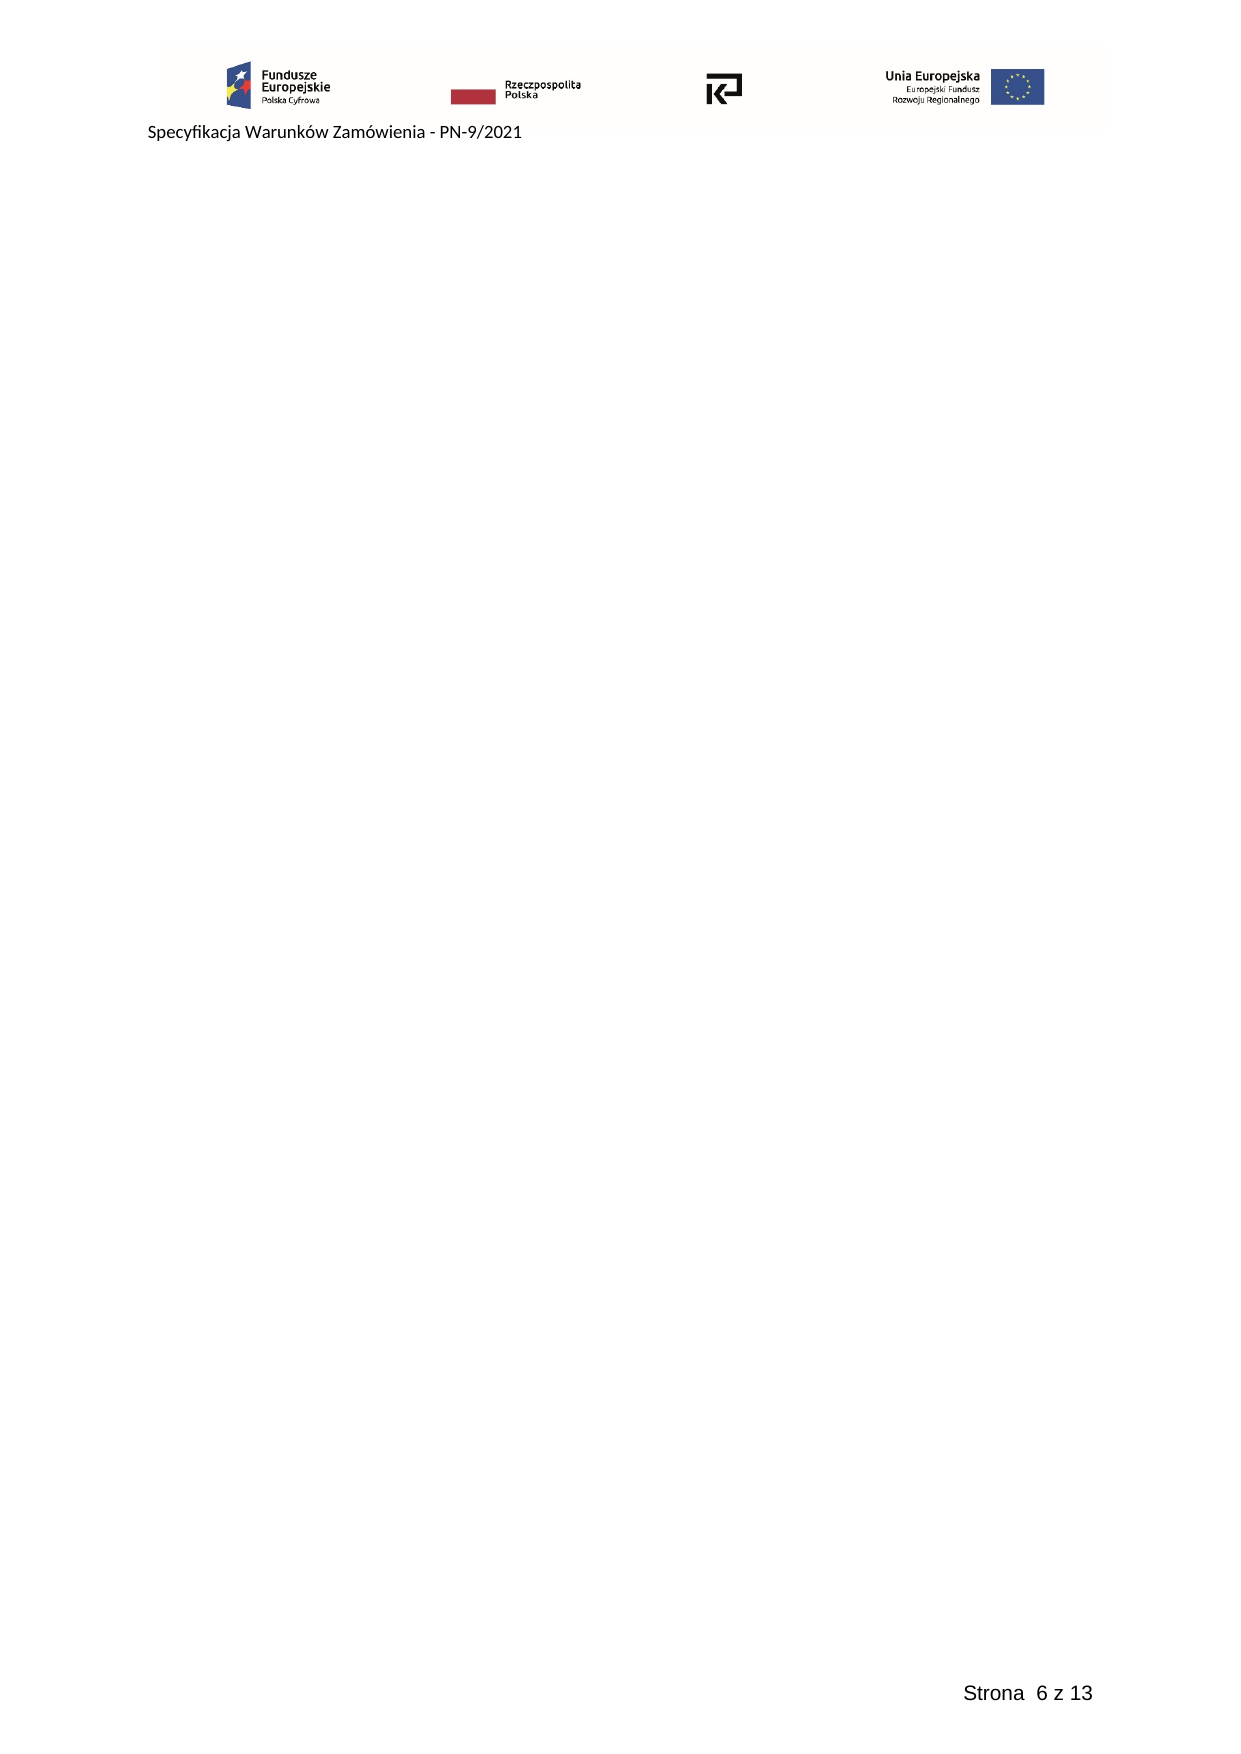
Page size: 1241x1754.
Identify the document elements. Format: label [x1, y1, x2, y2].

picture [162, 43, 1108, 133]
